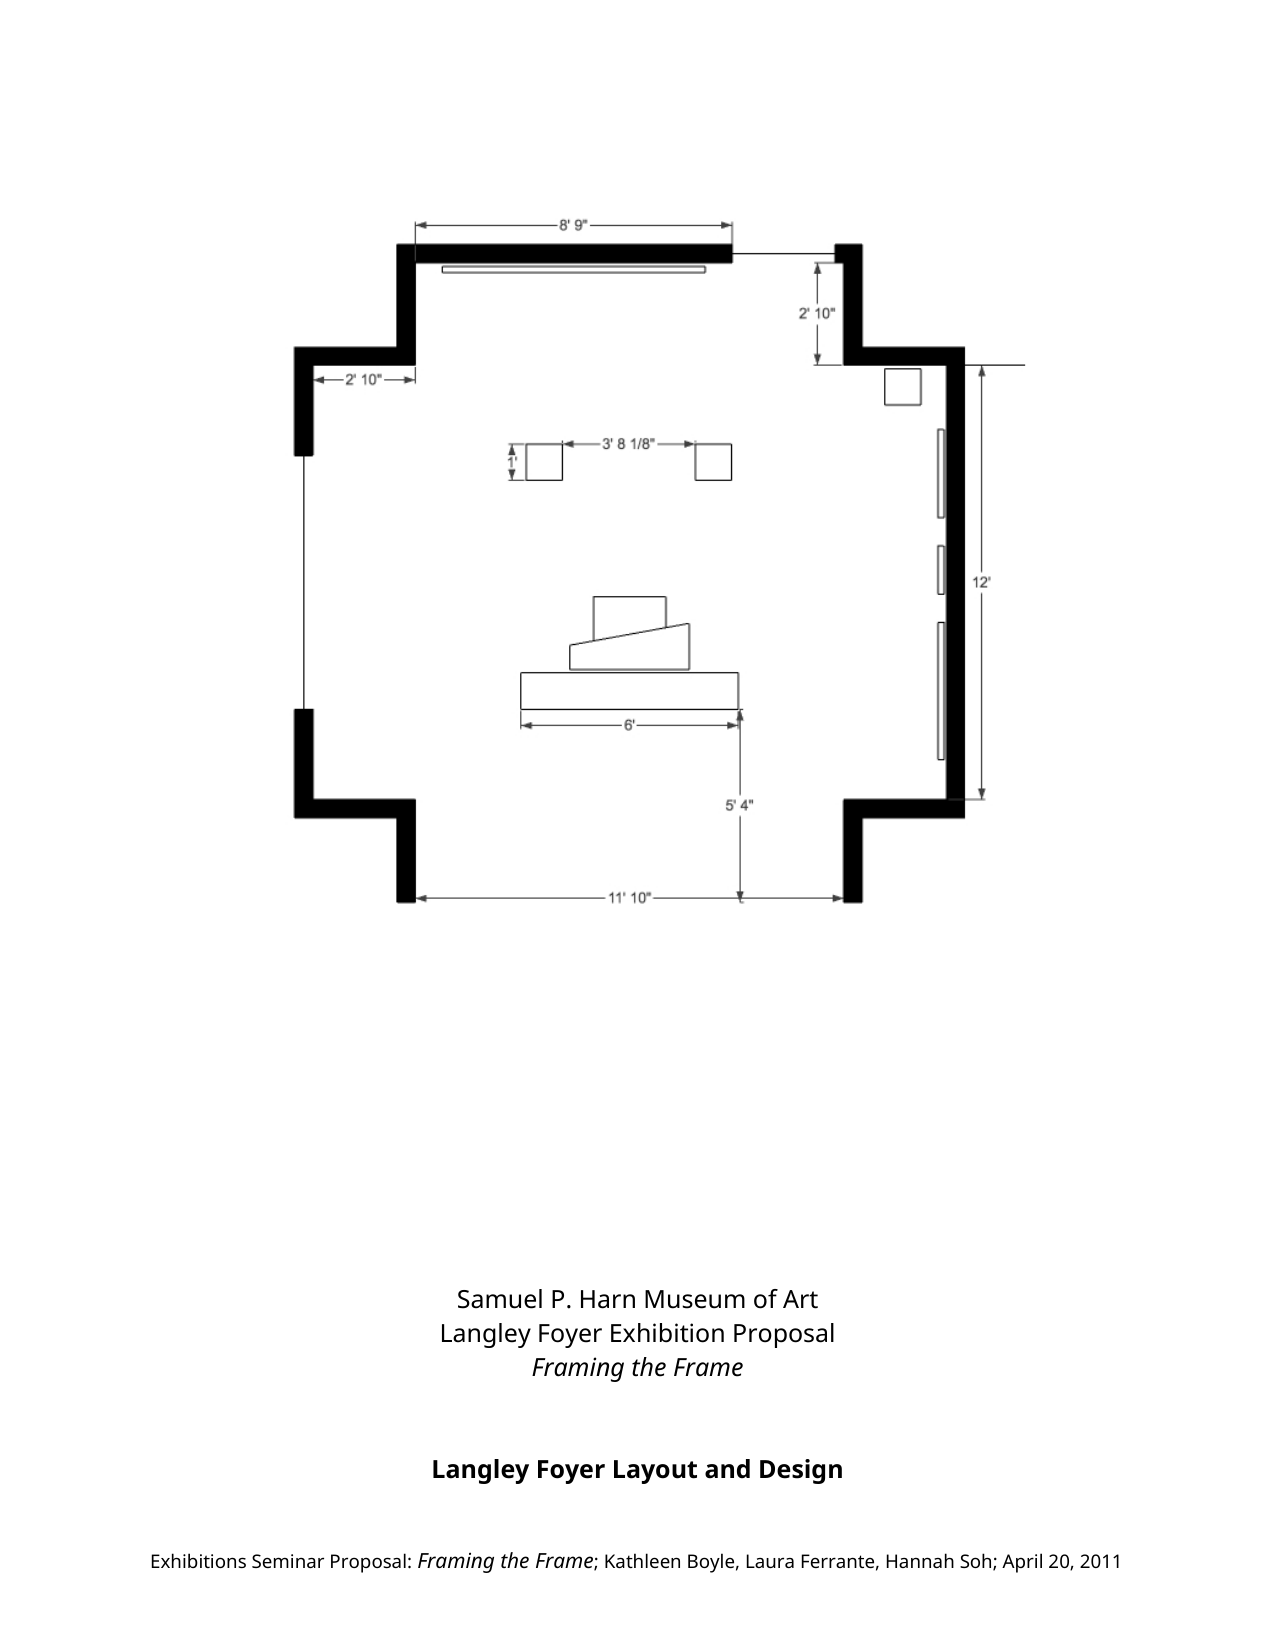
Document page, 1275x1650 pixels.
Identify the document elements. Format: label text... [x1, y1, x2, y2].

text Langley Foyer Exhibition Proposal [150, 1316, 1125, 1350]
text Samuel P. Harn Museum of Art [150, 1282, 1125, 1316]
picture [227, 150, 1048, 1003]
text Langley Foyer Layout and Design [150, 1452, 1125, 1486]
text Framing the Frame [150, 1350, 1125, 1384]
